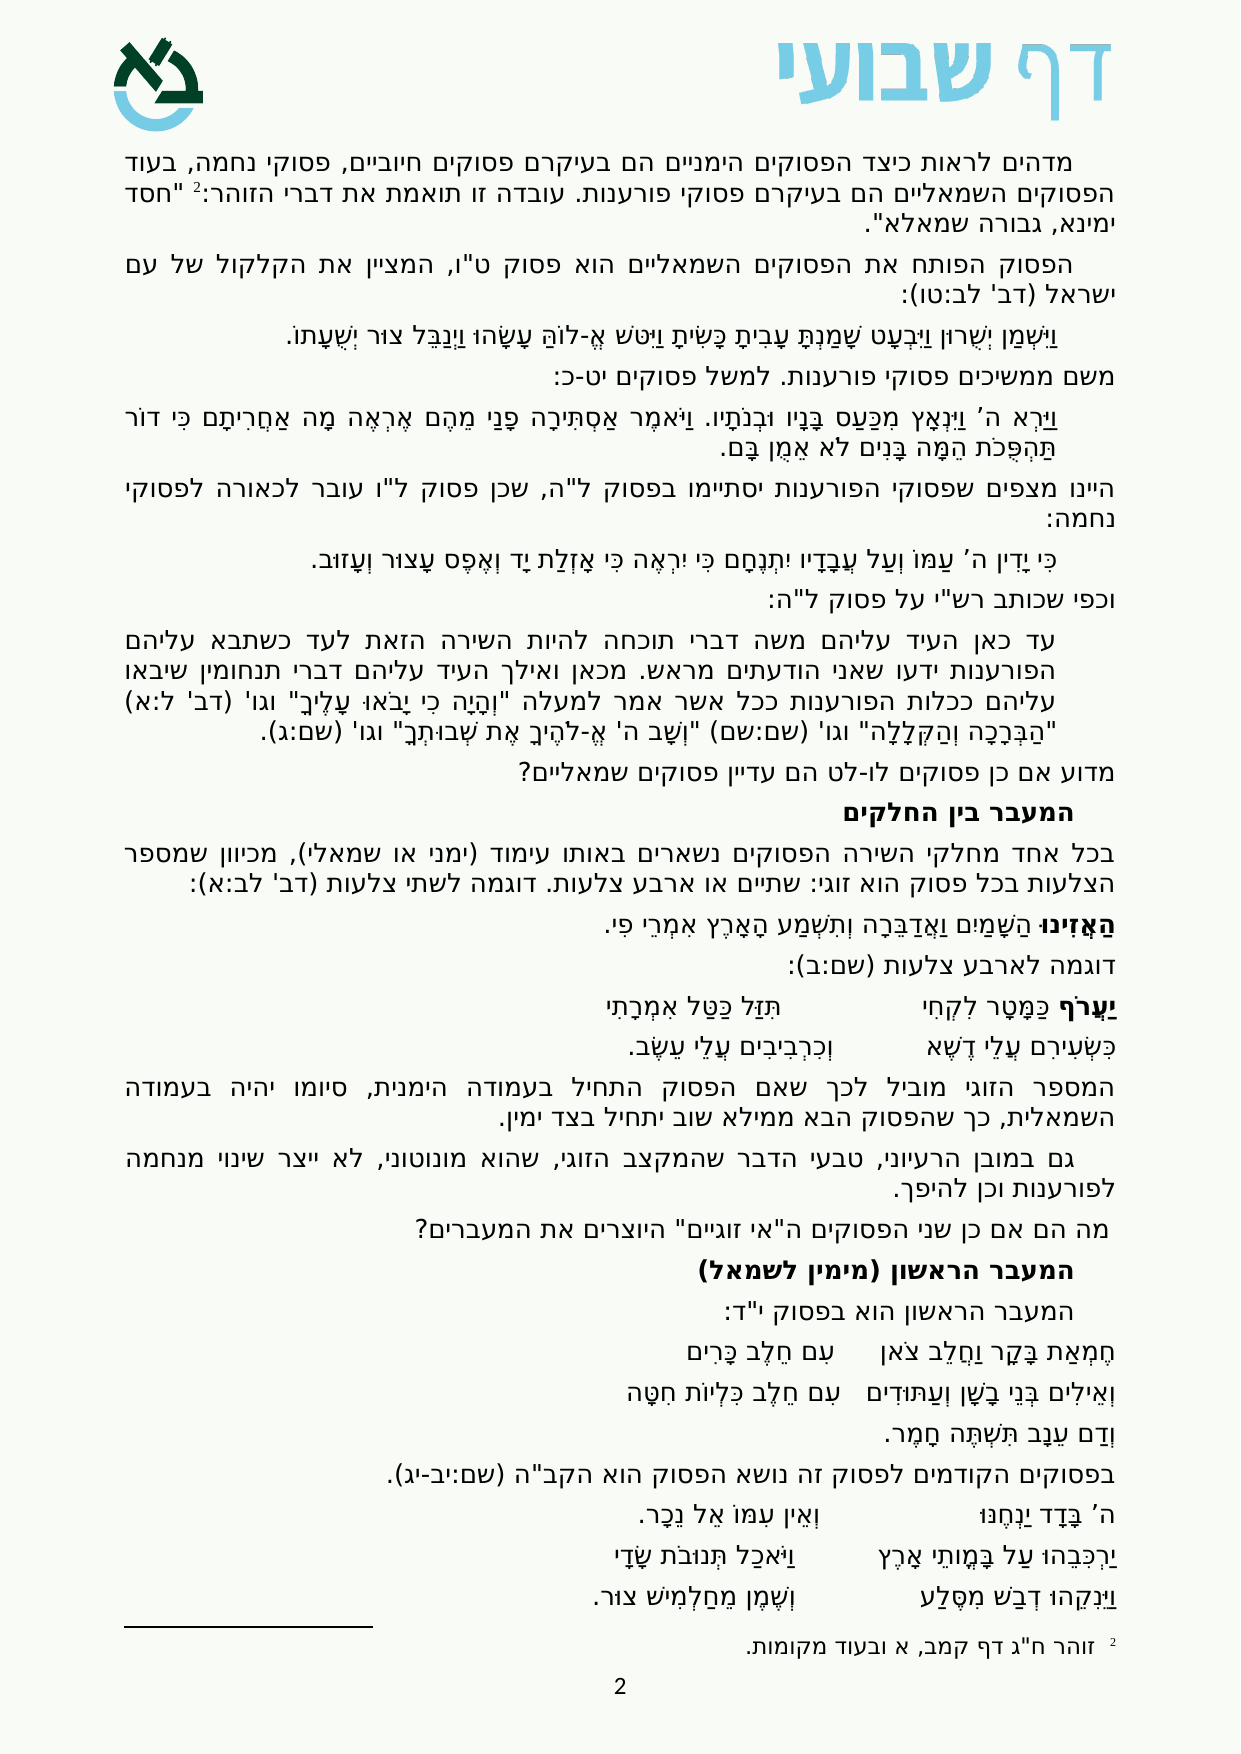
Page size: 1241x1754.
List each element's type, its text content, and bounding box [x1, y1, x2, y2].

text המספר הזוגי מוביל לכך שאם הפסוק התחיל בעמודה הימנית, סיומו יהיה בעמודה השמאלית, כך שהפסוק הבא ממילא שוב יתחיל בצד ימין. [124, 1072, 1116, 1133]
text המעבר בין החלקים [124, 798, 1116, 828]
text משם ממשיכים פסוקי פורענות. למשל פסוקים יט-כ: [124, 361, 1116, 391]
text המעבר הראשון הוא בפסוק י"ד: [124, 1296, 1116, 1326]
text וְדַם עֵנָב תִּשְׁתֶּה חָמֶר. [124, 1418, 1116, 1448]
text כִּי יָדִין ה’ עַמּוֹ וְעַל עֲבָדָיו יִתְנֶחָם כִּי יִרְאֶה כִּי אָזְלַת יָד וְאֶפֶס עָצוּר וְעָזוּב. [124, 544, 1057, 574]
text יַרְכִּבֵהוּ עַל בָּמֳותֵי אָרֶץ וַיֹּאכַל תְּנוּבֹת שָׂדָי [124, 1540, 1116, 1571]
text בפסוקים הקודמים לפסוק זה נושא הפסוק הוא הקב"ה (שם:יב-יג). [124, 1459, 1116, 1489]
text מה הם אם כן שני הפסוקים ה"אי זוגיים" היוצרים את המעברים? [124, 1214, 1116, 1245]
picture [758, 1, 1130, 147]
text בכל אחד מחלקי השירה הפסוקים נשארים באותו עימוד (ימני או שמאלי), מכיוון שמספר הצלעות בכל פסוק הוא זוגי: שתיים או ארבע צלעות. דוגמה לשתי צלעות (דב' לב:א): [124, 838, 1116, 899]
text וכפי שכותב רש"י על פסוק ל"ה: [124, 584, 1116, 615]
text וַיַּרְא ה’ וַיִּנְאָץ מִכַּעַס בָּנָיו וּבְנֹתָיו. וַיֹּאמֶר אַסְתִּירָה פָנַי מֵהֶם אֶרְאֶה מָה אַחֲרִיתָם כִּי דוֹר תַּהְפֻּכֹת הֵמָּה בָּנִים לֹא אֵמֻן בָּם. [124, 402, 1057, 462]
text עד כאן העיד עליהם משה דברי תוכחה להיות השירה הזאת לעד כשתבא עליהם הפורענות ידעו שאני הודעתים מראש. מכאן ואילך העיד עליהם דברי תנחומין שיבאו עליהם ככלות הפורענות ככל אשר אמר למעלה "וְהָיָה כִי יָבֹאוּ עָלֶיךָ" וגו' (דב' ל:א) "הַבְּרָכָה וְהַקְּלָלָה" וגו' (שם:שם) "וְשָׁב ה' אֱ-לֹהֶיךָ אֶת שְׁבוּתְךָ" וגו' (שם:ג). [124, 625, 1057, 747]
text דוגמה לארבע צלעות (שם:ב): [124, 950, 1116, 981]
text וַיִּשְׁמַן יְשֻׁרוּן וַיִּבְעָט שָׁמַנְתָּ עָבִיתָ כָּשִׂיתָ וַיִּטּשׁ אֱ-לוֹהַּ עָשָׂהוּ וַיְנַבֵּל צוּר יְשֻׁעָתוֹ. [124, 320, 1057, 351]
text גם במובן הרעיוני, טבעי הדבר שהמקצב הזוגי, שהוא מונוטוני, לא ייצר שינוי מנחמה לפורענות וכן להיפך. [124, 1143, 1116, 1204]
text וְאֵילִים בְּנֵי בָשָׁן וְעַתּוּדִים עִם חֵלֶב כִּלְיוֹת חִטָּה [124, 1377, 1116, 1408]
picture [103, 37, 204, 132]
text מדוע אם כן פסוקים לו-לט הם עדיין פסוקים שמאליים? [124, 757, 1116, 787]
text חֶמְאַת בָּקָר וַחֲלֵב צֹאן עִם חֵלֶב כָּרִים [124, 1337, 1116, 1367]
text כִּשְׂעִירִם עֲלֵי דֶשֶׁא וְכִרְבִיבִים עֲלֵי עֵשֶׂב. [124, 1032, 1116, 1062]
text הַאֲזִינוּ הַשָּׁמַיִם וַאֲדַבֵּרָה וְתִשְׁמַע הָאָרֶץ אִמְרֵי פִי. [118, 909, 1116, 940]
text מדהים לראות כיצד הפסוקים הימניים הם בעיקרם פסוקים חיוביים, פסוקי נחמה, בעוד הפסוקים השמאליים הם בעיקרם פסוקי פורענות. עובדה זו תואמת את דברי הזוהר: "חסד ימינא, גבורה שמאלא". [124, 148, 1116, 239]
text המעבר הראשון (מימין לשמאל) [124, 1255, 1116, 1286]
text וַיֵּנִקֵהוּ דְבַשׁ מִסֶּלַע וְשֶׁמֶן מֵחַלְמִישׁ צוּר. [124, 1581, 1116, 1611]
text יַעֲרֹף כַּמָּטָר לִקְחִי תִּזַּל כַּטַּל אִמְרָתִי [124, 991, 1116, 1021]
text הפסוק הפותח את הפסוקים השמאליים הוא פסוק ט"ו, המציין את הקלקול של עם ישראל (דב' לב:טו): [124, 249, 1116, 310]
text ה’ בָּדָד יַנְחֶנּוּ וְאֵין עִמּוֹ אֵל נֵכָר. [124, 1499, 1116, 1530]
text היינו מצפים שפסוקי הפורענות יסתיימו בפסוק ל"ה, שכן פסוק ל"ו עובר לכאורה לפסוקי נחמה: [124, 473, 1116, 533]
